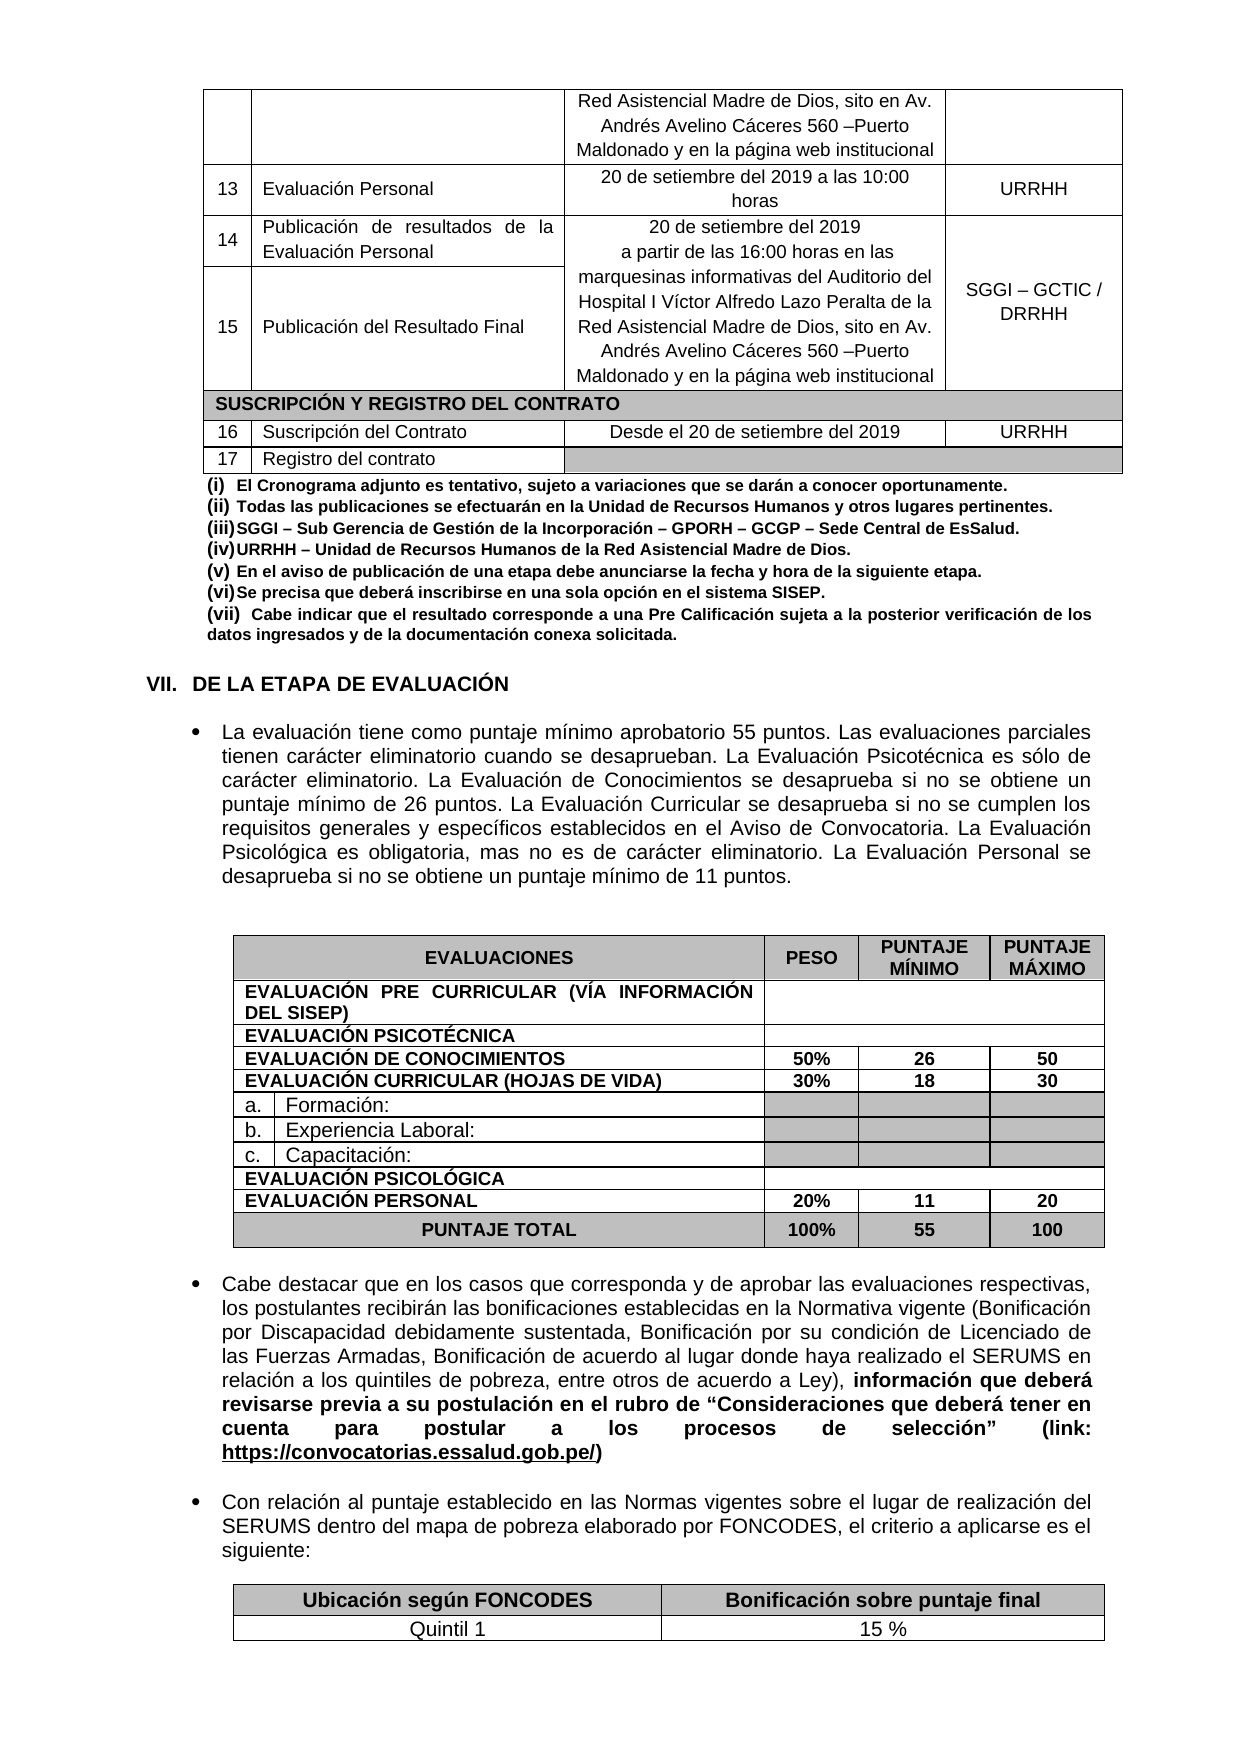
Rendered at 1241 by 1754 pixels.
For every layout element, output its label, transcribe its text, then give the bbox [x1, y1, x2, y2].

table_cell [765, 1093, 858, 1116]
table_header PESO [765, 936, 858, 979]
table_cell 14 [204, 216, 251, 266]
table_header PUNTAJE MÁXIMO [991, 936, 1104, 979]
table_cell 100 [991, 1213, 1104, 1247]
table_cell EVALUACIÓN PSICOLÓGICA [234, 1168, 764, 1189]
table_cell b. [234, 1118, 274, 1141]
table_cell 30 [991, 1070, 1104, 1091]
table_cell Publicación del Resultado Final [252, 267, 564, 390]
table_cell 18 [859, 1070, 989, 1091]
list Cabe destacar que en los casos que corresponda y de aprobar las evaluaciones respectivas, los postulantes recibirán las bonificaciones establecidas en vigente (Bonificación por Discapacidad debidamente sustentada, Bonificación por su condición de Licenciado de las Fuerzas Armadas, Bonificación de acuerdo al lugar donde haya realizado el SERUMS en relación a los quintiles de pobreza, entre otros de acuerdo a Ley), información que deberá revisarse previa a su postulación en el rubro de “Consideraciones que deberá tener en cuenta para postular a los procesos de selección” (link: https://convocatorias.essalud.gob.pe/) [192, 1272, 1092, 1464]
table_cell 20 de setiembre del 2019 a las 10:00 horas [565, 165, 945, 215]
table_cell [859, 1118, 989, 1141]
table_cell c. [234, 1143, 274, 1166]
table_cell EVALUACIÓN PSICOTÉCNICA [234, 1025, 764, 1046]
table_cell Capacitación: [275, 1143, 764, 1166]
table_cell Evaluación Personal [252, 165, 564, 215]
table_cell [765, 1168, 1104, 1189]
table_cell 26 [859, 1047, 989, 1069]
table_cell [765, 1143, 858, 1166]
table_cell Desde el 20 de setiembre del 2019 [565, 421, 945, 446]
list Cabe indicar que el resultado corresponde a una Pre Calificación sujeta a la posterior verificación de los datos ingresados y de la documentación conexa solicitada. [207, 603, 1092, 644]
table_cell 55 [859, 1213, 989, 1247]
table_header PUNTAJE MÍNIMO [859, 936, 989, 979]
table_cell 30% [765, 1070, 858, 1091]
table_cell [565, 90, 945, 164]
table_cell 15 % [662, 1616, 1104, 1640]
table_cell [765, 1025, 1104, 1046]
table_cell 20 [991, 1190, 1104, 1212]
list DE LA ETAPA DE EVALUACIÓN [177, 672, 1092, 696]
table_cell Experiencia Laboral: [275, 1118, 764, 1141]
table_cell 11 [859, 1190, 989, 1212]
table_cell Registro del contrato [252, 448, 564, 472]
table_cell Formación: [275, 1093, 764, 1116]
table_cell EVALUACIÓN DE CONOCIMIENTOS [234, 1047, 764, 1069]
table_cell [252, 90, 564, 164]
table_header Ubicación según FONCODES [234, 1585, 661, 1615]
list Todas las publicaciones se efectuarán en la Unidad de Recursos Humanos y otros lugares pertinentes. [207, 495, 1092, 517]
table_cell [565, 448, 1122, 472]
table_cell 50% [765, 1047, 858, 1069]
table_header EVALUACIONES [234, 936, 764, 979]
table_cell [859, 1143, 989, 1166]
table_cell 100% [765, 1213, 858, 1247]
table_cell Quintil 1 [234, 1616, 661, 1640]
list En el aviso de publicación de una etapa debe anunciarse la fecha y hora de la siguiente etapa. [207, 560, 1092, 581]
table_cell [946, 90, 1122, 164]
table_cell PUNTAJE TOTAL [234, 1213, 764, 1247]
table_cell [991, 1118, 1104, 1141]
table_cell Suscripción del Contrato [252, 421, 564, 446]
table_cell a. [234, 1093, 274, 1116]
list Con relación al puntaje establecido en las Normas vigentes sobre el lugar de realización del SERUMS dentro del mapa de pobreza elaborado por FONCODES, el criterio a aplicarse es el siguiente: [192, 1490, 1092, 1562]
table_header Bonificación sobre puntaje final [662, 1585, 1104, 1615]
table_cell 16 [204, 421, 251, 446]
table_cell 15 [204, 267, 251, 390]
table_cell SGGI – GCTIC / DRRHH [946, 216, 1122, 390]
table_cell EVALUACIÓN CURRICULAR (HOJAS DE VIDA) [234, 1070, 764, 1091]
table_cell URRHH [946, 421, 1122, 446]
table_cell SUSCRIPCIÓN Y REGISTRO DEL CONTRATO [204, 391, 1122, 420]
list La evaluación tiene como puntaje mínimo aprobatorio 55 puntos. Las evaluaciones parciales tienen carácter eliminatorio cuando se desaprueban. La Evaluación Psicotécnica es sólo de carácter eliminatorio. La Evaluación de Conocimientos se desaprueba si no se obtiene un puntaje mínimo de 26 puntos. La Evaluación Curricular se desaprueba si no se cumplen los requisitos generales y específicos establecidos en el Aviso de Convocatoria. La Evaluación Psicológica es obligatoria, mas no es de carácter eliminatorio. La Evaluación Personal se desaprueba si no se obtiene un puntaje mínimo de 11 puntos. [192, 719, 1092, 887]
table_cell Publicación de resultados de la Evaluación Personal [252, 216, 564, 266]
list URRHH – Unidad de Recursos Humanos de la Red Asistencial Madre de Dios. [207, 538, 1092, 560]
table_cell EVALUACIÓN PRE CURRICULAR (VÍA INFORMACIÓN DEL SISEP) [234, 981, 764, 1024]
table_cell 20 de setiembre del 2019 a partir de las 16:00 horas en las marquesinas informativas del Auditorio del Hospital I Víctor Alfredo Lazo Peralta de la Red Asistencial Madre de Dios, sito en Av. Andrés Avelino Cáceres 560 –Puerto Maldonado y en la página web institucional [565, 216, 945, 390]
table_cell 12 [204, 90, 251, 164]
table_cell [991, 1093, 1104, 1116]
table_cell URRHH [946, 165, 1122, 215]
list SGGI – Sub Gerencia de Gestión de la Incorporación – GPORH – GCGP – Sede Central de EsSalud. [207, 517, 1092, 538]
table_cell 50 [991, 1047, 1104, 1069]
table_cell 13 [204, 165, 251, 215]
table_cell [765, 1118, 858, 1141]
list Se precisa que deberá inscribirse en una sola opción en el sistema SISEP. [207, 581, 1092, 603]
list El Cronograma adjunto es tentativo, sujeto a variaciones que se darán a conocer oportunamente. [207, 474, 1092, 495]
table_cell [991, 1143, 1104, 1166]
table_cell 20% [765, 1190, 858, 1212]
table_cell EVALUACIÓN PERSONAL [234, 1190, 764, 1212]
table_cell 17 [204, 448, 251, 472]
table_cell [859, 1093, 989, 1116]
table_cell [765, 981, 1104, 1024]
